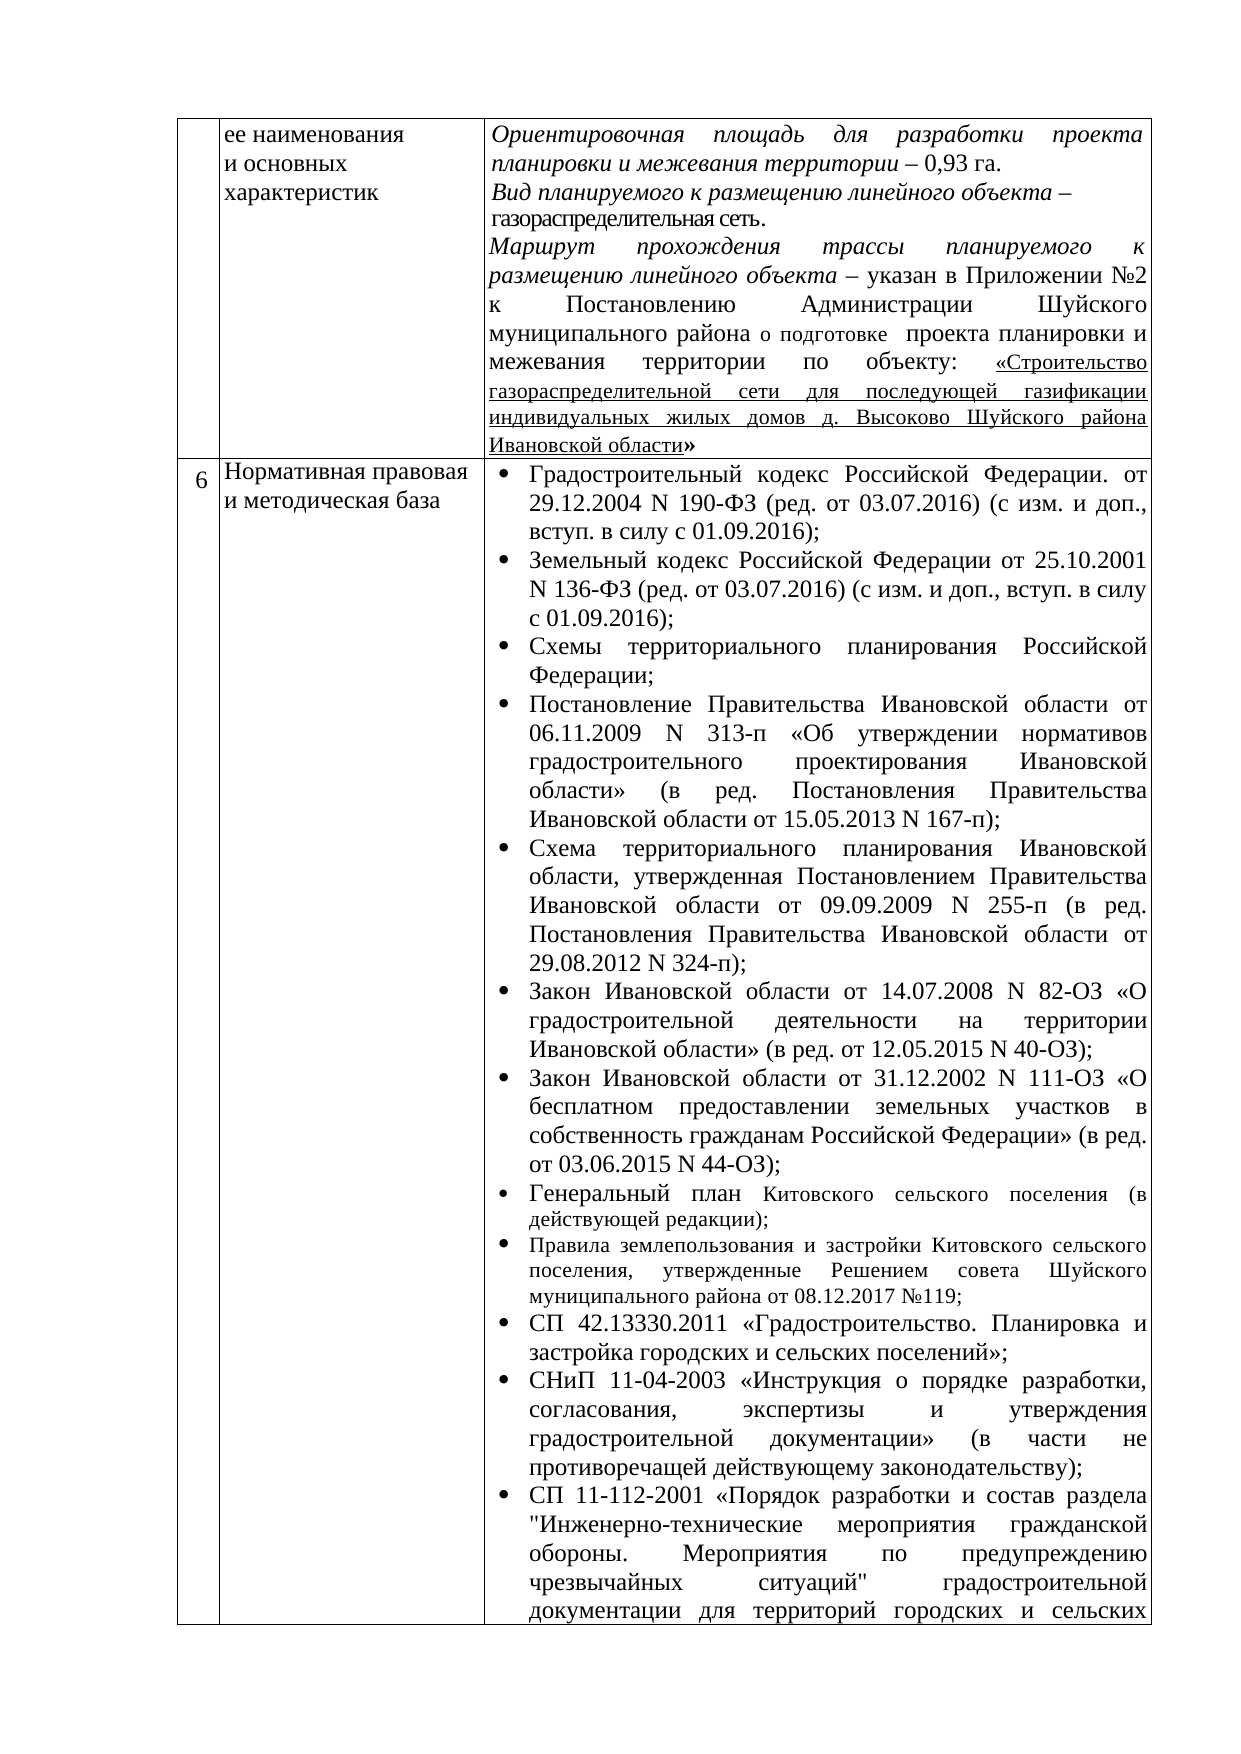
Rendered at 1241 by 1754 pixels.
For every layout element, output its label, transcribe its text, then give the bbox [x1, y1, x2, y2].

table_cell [220, 459, 484, 1624]
table_cell 6 [178, 459, 219, 1624]
table_cell 5 [178, 119, 219, 458]
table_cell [485, 459, 1151, 1624]
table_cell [485, 119, 1151, 458]
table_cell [220, 119, 484, 458]
